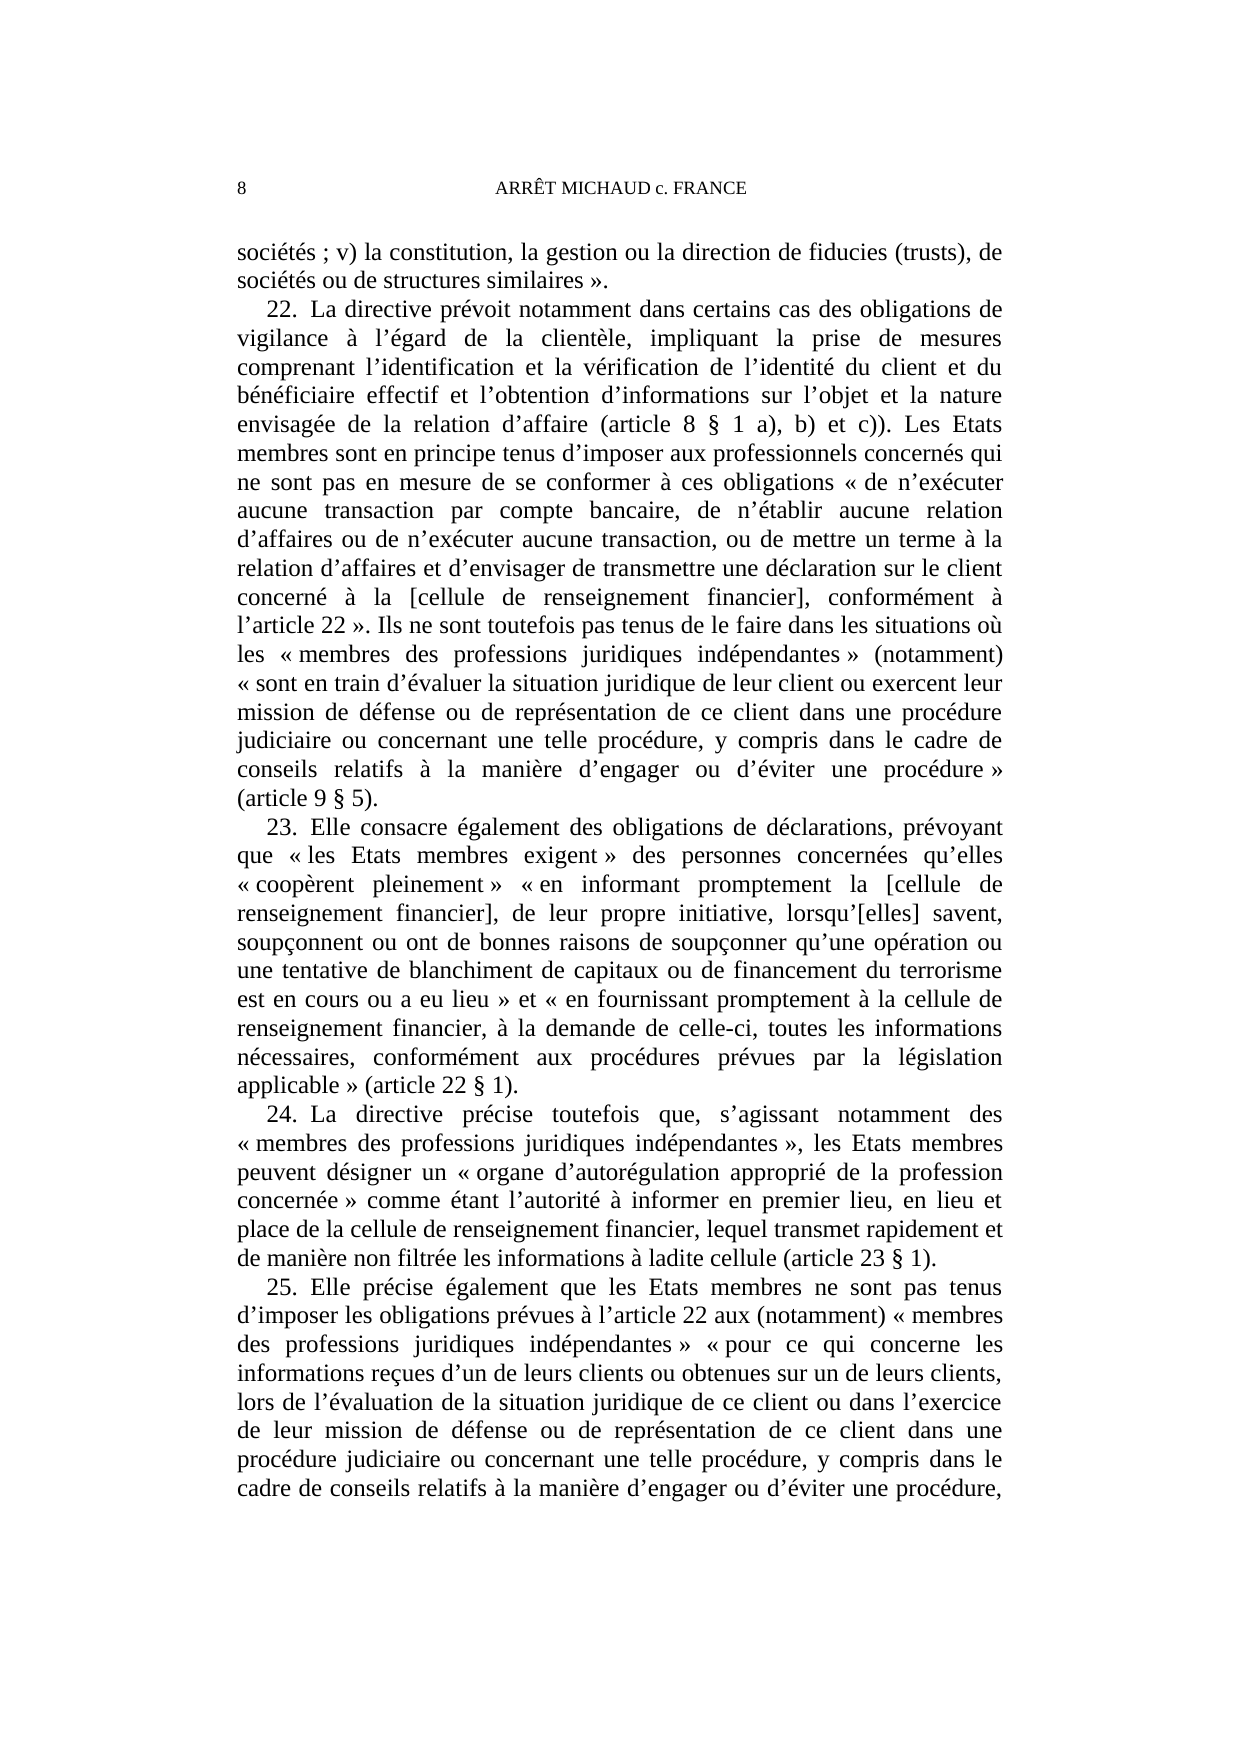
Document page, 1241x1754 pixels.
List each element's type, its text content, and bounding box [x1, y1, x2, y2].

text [237, 1272, 1003, 1502]
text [237, 237, 1003, 294]
text 23. Elle consacre également des obligations de déclarations, prévoyant que « les Etats membres exigent » des personnes concernées qu’elles « coopèrent pleinement » « en informant promptement la [cellule de renseignement financier], de leur propre initiative, lorsqu’[elles] savent, soupçonnent ou ont de bonnes raisons de soupçonner qu’une opération ou une tentative de blanchiment de capitaux ou de financement du terrorisme est en cours ou a eu lieu » et « en fournissant promptement à la cellule de renseignement financier, à la demande de celle-ci, toutes les informations nécessaires, conformément aux procédures prévues par la législation applicable » (article 22 § 1). [237, 812, 1003, 1099]
text 24. La directive précise toutefois que, s’agissant notamment des « membres des professions juridiques indépendantes », les Etats membres peuvent désigner un « organe d’autorégulation approprié de la profession concernée » comme étant l’autorité à informer en premier lieu, en lieu et place de la cellule de renseignement financier, lequel transmet rapidement et de manière non filtrée les informations à ladite cellule (article 23 § 1). [237, 1099, 1003, 1272]
text 22. La directive prévoit notamment dans certains cas des obligations de vigilance à l’égard de la clientèle, impliquant la prise de mesures comprenant l’identification et la vérification de l’identité du client et du bénéficiaire effectif et l’obtention d’informations sur l’objet et la nature envisagée de la relation d’affaire (article 8 § 1 a), b) et c)). Les Etats membres sont en principe tenus d’imposer aux professionnels concernés qui ne sont pas en mesure de se conformer à ces obligations « de n’exécuter aucune transaction par compte bancaire, de n’établir aucune relation d’affaires ou de n’exécuter aucune transaction, ou de mettre un terme à la relation d’affaires et d’envisager de transmettre une déclaration sur le client concerné à la [cellule de renseignement financier], conformément à l’article 22 ». Ils ne sont toutefois pas tenus de le faire dans les situations où les « membres des professions juridiques indépendantes » (notamment) « sont en train d’évaluer la situation juridique de leur client ou exercent leur mission de défense ou de représentation de ce client dans une procédure judiciaire ou concernant une telle procédure, y compris dans le cadre de conseils relatifs à la manière d’engager ou d’éviter une procédure » (article 9 § 5). [237, 294, 1003, 812]
